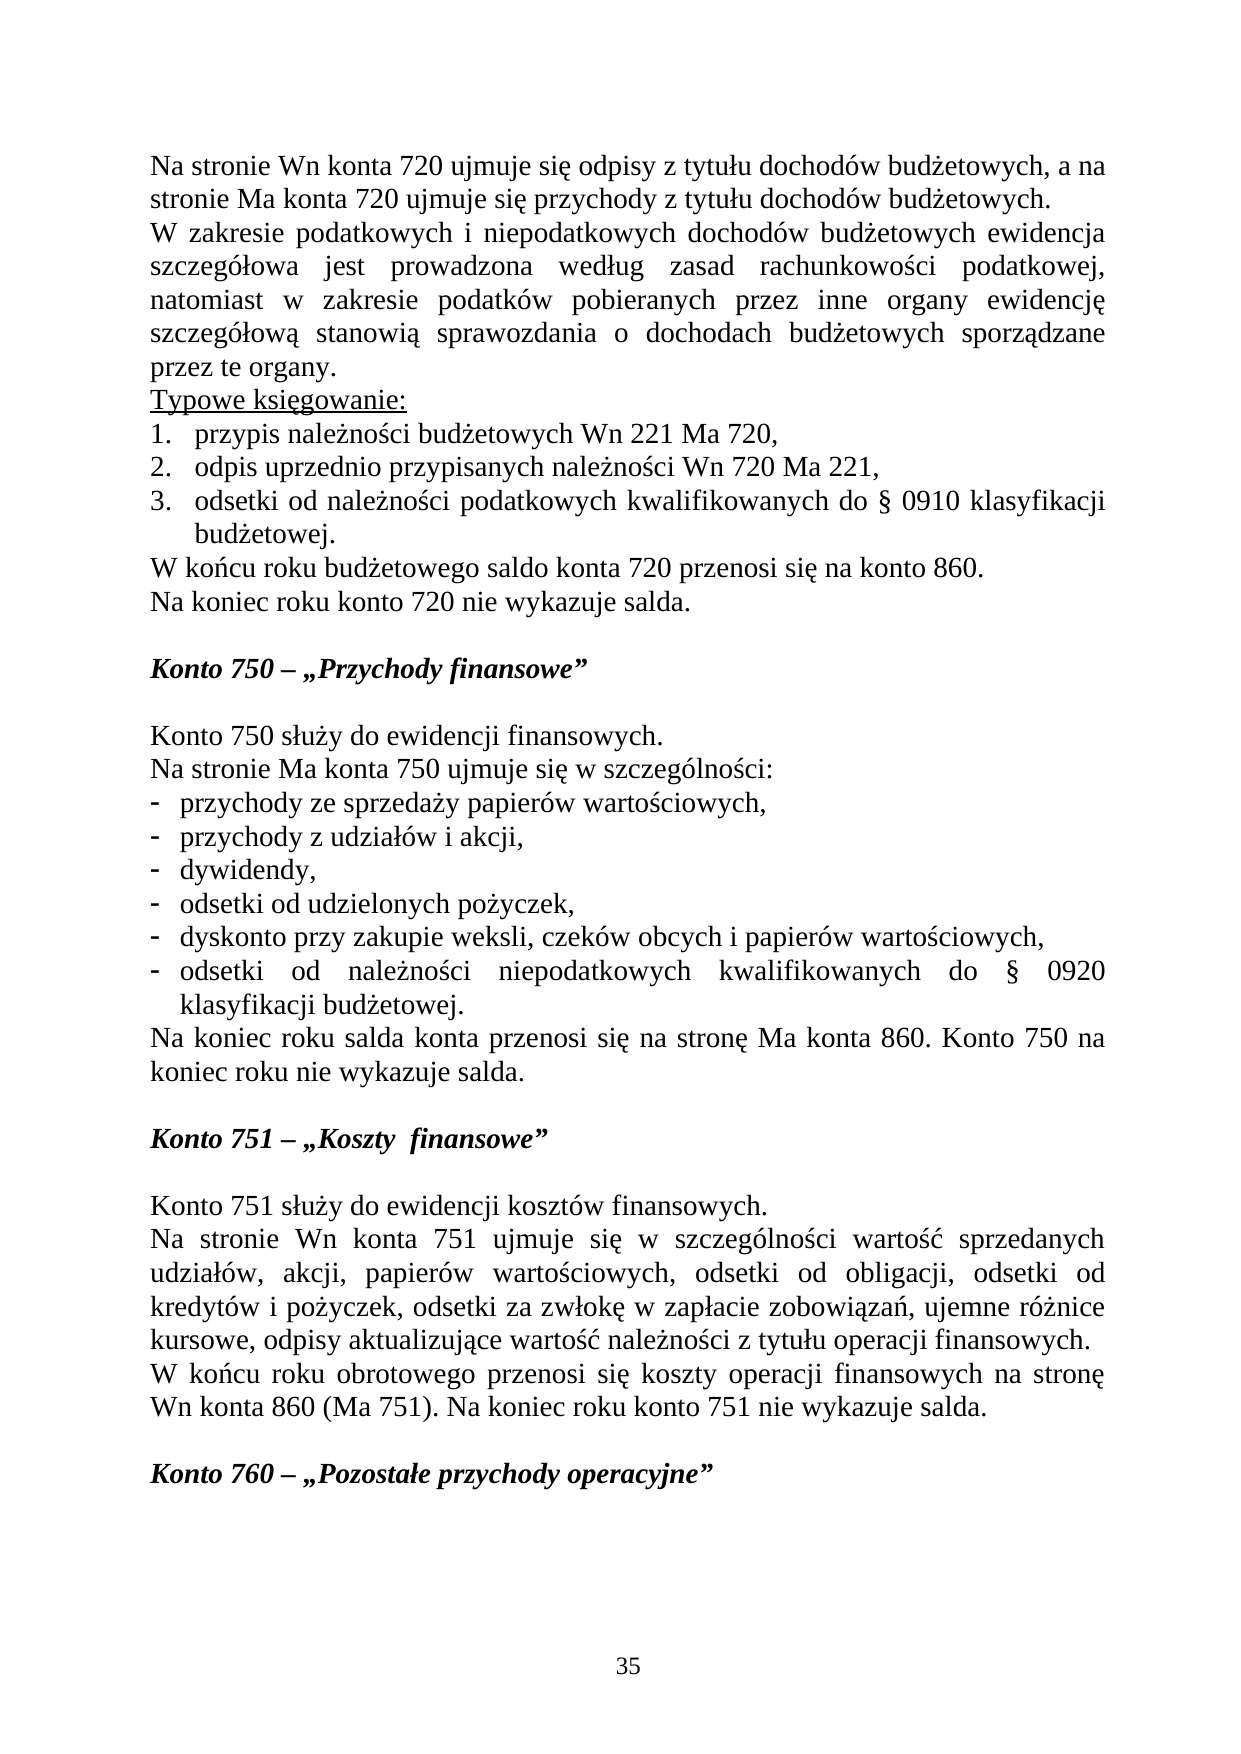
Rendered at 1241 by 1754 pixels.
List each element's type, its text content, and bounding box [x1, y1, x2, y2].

text Konto 760 – „Pozostałe przychody operacyjne” [150, 1456, 1106, 1490]
text W końcu roku budżetowego saldo konta 720 przenosi się na konto 860. [150, 550, 1106, 584]
text Na koniec roku salda konta przenosi się na stronę Ma konta 860. Konto 750 na koniec roku nie wykazuje salda. [150, 1020, 1106, 1087]
list przychody ze sprzedaży papierów wartościowych, [150, 785, 1106, 819]
list odsetki od udzielonych pożyczek, [150, 886, 1106, 919]
list dywidendy, [150, 852, 1106, 886]
text Na stronie Wn konta 720 ujmuje się odpisy z tytułu dochodów budżetowych, a na stronie Ma konta 720 ujmuje się przychody z tytułu dochodów budżetowych. [150, 148, 1106, 215]
list przychody z udziałów i akcji, [150, 819, 1106, 852]
text Konto 750 służy do ewidencji finansowych. [150, 718, 1106, 751]
text Konto 750 – „Przychody finansowe” [150, 651, 1106, 684]
text Typowe księgowanie: [150, 382, 1106, 416]
text Konto 751 służy do ewidencji kosztów finansowych. [150, 1188, 1106, 1222]
list odpis uprzednio przypisanych należności Wn 720 Ma 221, [150, 449, 1106, 483]
list przypis należności budżetowych Wn 221 Ma 720, [150, 416, 1106, 449]
list dyskonto przy zakupie weksli, czeków obcych i papierów wartościowych, [150, 919, 1106, 953]
text Na koniec roku konto 720 nie wykazuje salda. [150, 584, 1106, 617]
list odsetki od należności podatkowych kwalifikowanych do § 0910 klasyfikacji budżetowej. [150, 483, 1106, 550]
text Na stronie Ma konta 750 ujmuje się w szczególności: [150, 751, 1106, 785]
text W końcu roku obrotowego przenosi się koszty operacji finansowych na stronę Wn konta 860 (Ma 751). Na koniec roku konto 751 nie wykazuje salda. [150, 1356, 1106, 1423]
text Konto 751 – „Koszty finansowe” [150, 1121, 1106, 1154]
text Na stronie Wn konta 751 ujmuje się w szczególności wartość sprzedanych udziałów, akcji, papierów wartościowych, odsetki od obligacji, odsetki od kredytów i pożyczek, odsetki za zwłokę w zapłacie zobowiązań, ujemne różnice kursowe, odpisy aktualizujące wartość należności z tytułu operacji finansowych. [150, 1222, 1106, 1356]
text W zakresie podatkowych i niepodatkowych dochodów budżetowych ewidencja szczegółowa jest prowadzona według zasad rachunkowości podatkowej, natomiast w zakresie podatków pobieranych przez inne organy ewidencję szczegółową stanowią sprawozdania o dochodach budżetowych sporządzane przez te organy. [150, 215, 1106, 382]
list odsetki od należności niepodatkowych kwalifikowanych do § 0920 klasyfikacji budżetowej. [150, 953, 1106, 1020]
